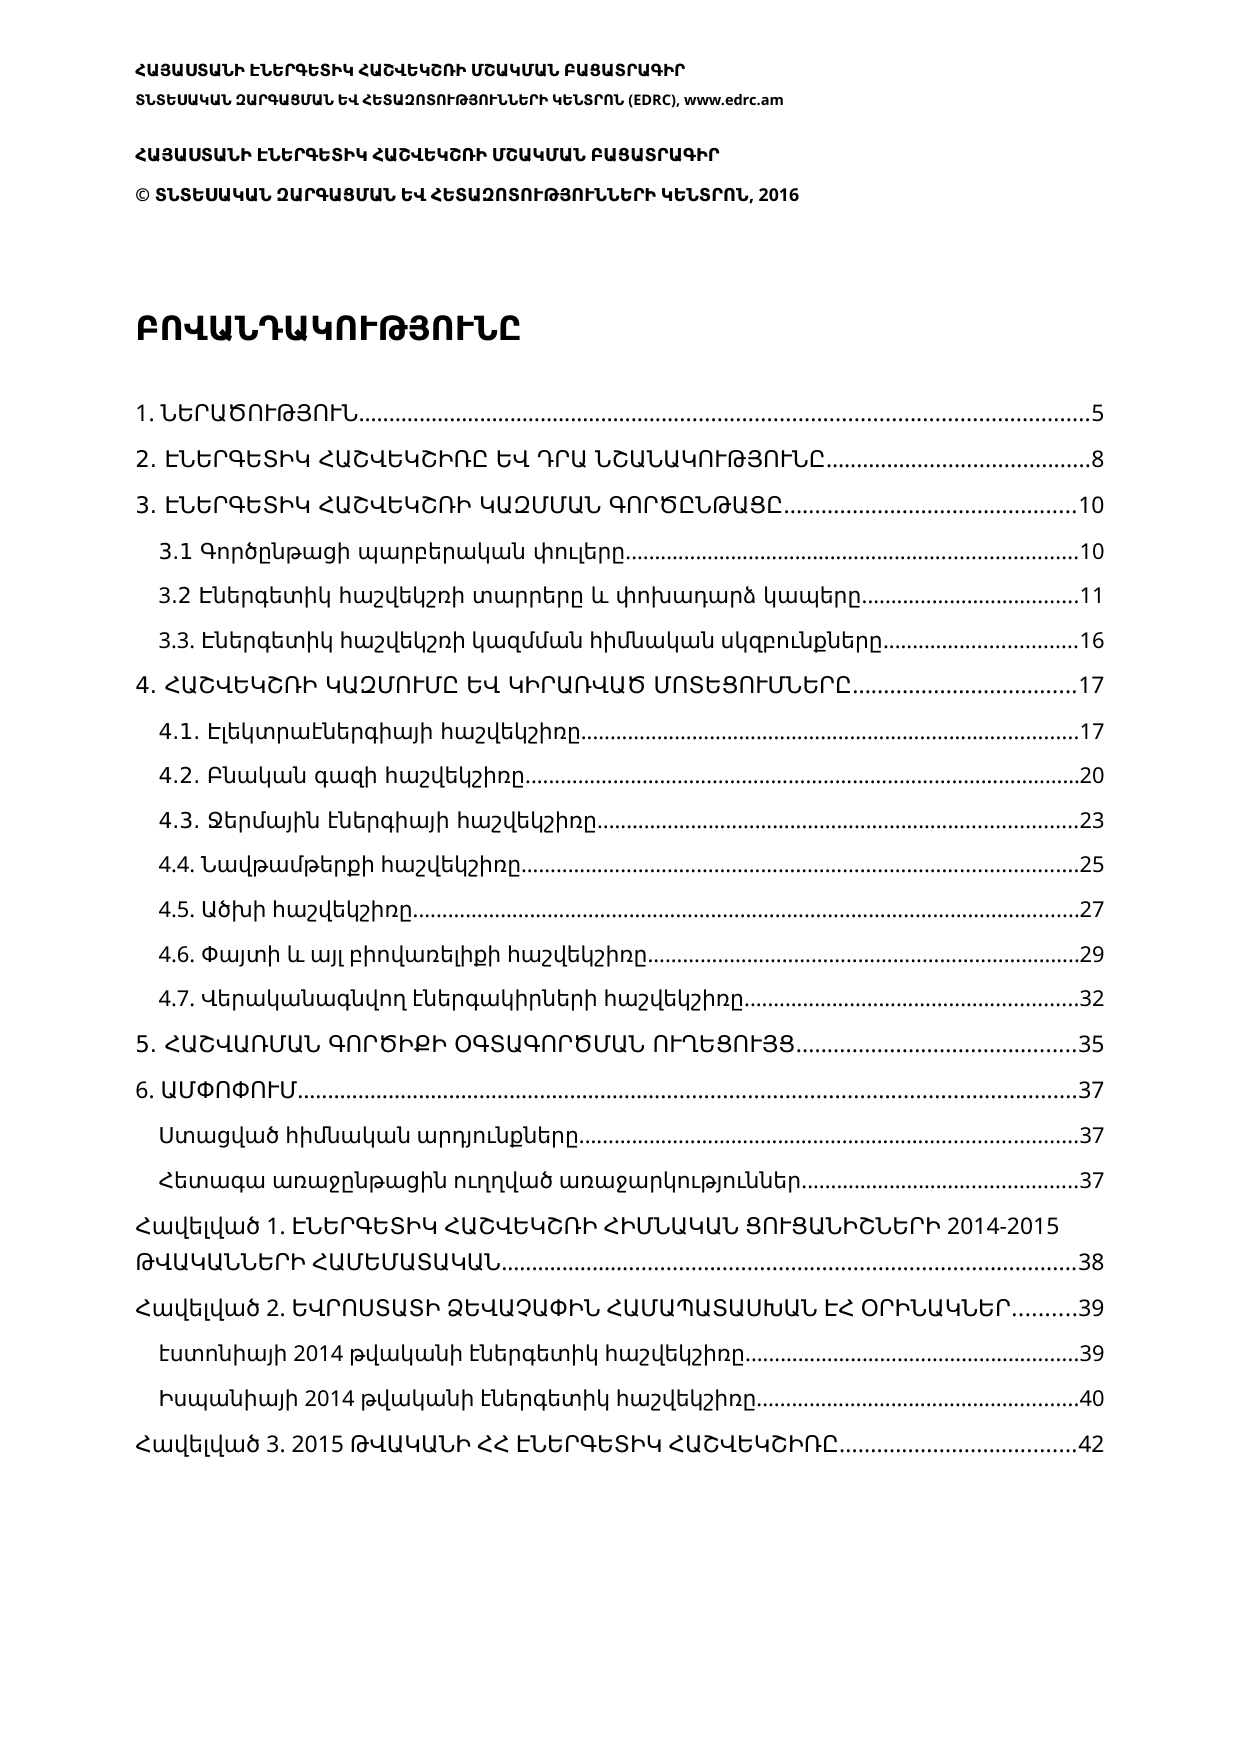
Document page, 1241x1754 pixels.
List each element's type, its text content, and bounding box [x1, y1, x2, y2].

text ԲՈՎԱՆԴԱԿՈՒԹՅՈՒՆԸ [135, 304, 1105, 350]
text ՀԱՅԱՍՏԱՆԻ ԷՆԵՐԳԵՏԻԿ ՀԱՇՎԵԿՇՌԻ ՄՇԱԿՄԱՆ ԲԱՑԱՏՐԱԳԻՐ [135, 142, 1105, 166]
text © ՏՆՏԵՍԱԿԱՆ ԶԱՐԳԱՑՄԱՆ ԵՎ ՀԵՏԱԶՈՏՈՒԹՅՈՒՆՆԵՐԻ ԿԵՆՏՐՈՆ, 2016 [135, 182, 1105, 207]
